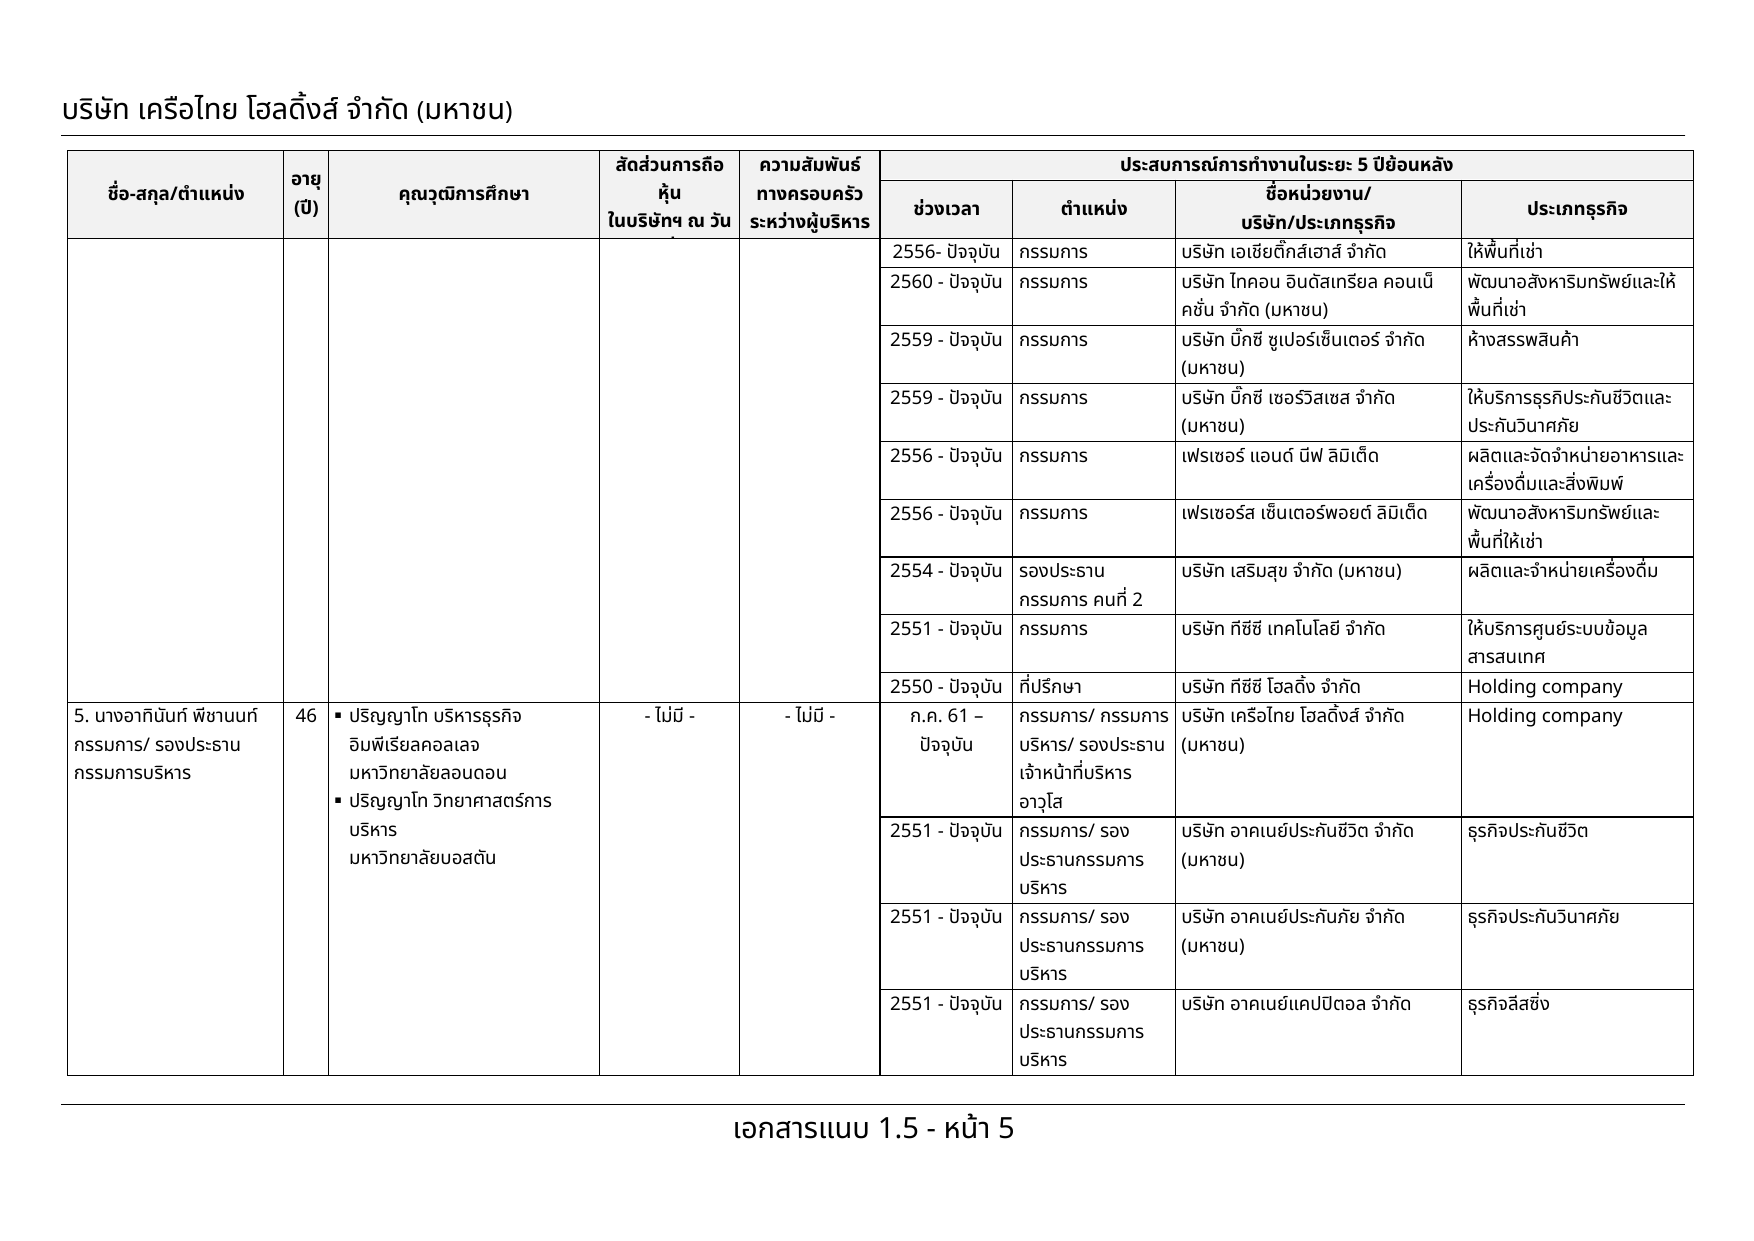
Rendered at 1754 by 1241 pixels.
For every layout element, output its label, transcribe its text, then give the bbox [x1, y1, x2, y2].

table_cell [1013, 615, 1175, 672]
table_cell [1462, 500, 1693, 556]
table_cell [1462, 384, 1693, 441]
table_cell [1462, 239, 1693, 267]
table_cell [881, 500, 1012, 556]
table_cell ประเภทธุรกิจ [1462, 181, 1693, 238]
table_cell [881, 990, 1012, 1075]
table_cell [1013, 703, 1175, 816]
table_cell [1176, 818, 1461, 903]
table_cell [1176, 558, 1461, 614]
table_cell ช่วงเวลา [881, 181, 1012, 238]
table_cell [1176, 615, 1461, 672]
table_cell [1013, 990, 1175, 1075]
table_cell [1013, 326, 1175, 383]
table_header สัดส่วนการถือหุ้น ในบริษัทฯ ณ วันที่ 19 กรกฎาคม 2561 [600, 151, 739, 238]
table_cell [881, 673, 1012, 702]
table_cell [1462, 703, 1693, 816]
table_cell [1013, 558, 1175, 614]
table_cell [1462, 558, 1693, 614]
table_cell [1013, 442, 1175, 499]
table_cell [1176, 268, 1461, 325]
table_header คุณวุฒิการศึกษา [329, 151, 599, 238]
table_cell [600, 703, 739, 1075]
table_header ความสัมพันธ์ ทางครอบครัวระหว่างผู้บริหาร [740, 151, 879, 238]
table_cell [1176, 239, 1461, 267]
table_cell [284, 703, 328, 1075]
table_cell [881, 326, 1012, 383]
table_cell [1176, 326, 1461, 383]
table_header ประสบการณ์การทำงานในระยะ 5 ปีย้อนหลัง [881, 151, 1693, 179]
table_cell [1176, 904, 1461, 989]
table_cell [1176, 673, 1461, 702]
table_cell ชื่อหน่วยงาน/ บริษัท/ประเภทธุรกิจ [1176, 181, 1461, 238]
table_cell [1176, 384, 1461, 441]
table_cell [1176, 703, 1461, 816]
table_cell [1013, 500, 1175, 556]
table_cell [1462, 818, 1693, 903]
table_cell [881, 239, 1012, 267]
table_header อายุ (ปี) [284, 151, 328, 238]
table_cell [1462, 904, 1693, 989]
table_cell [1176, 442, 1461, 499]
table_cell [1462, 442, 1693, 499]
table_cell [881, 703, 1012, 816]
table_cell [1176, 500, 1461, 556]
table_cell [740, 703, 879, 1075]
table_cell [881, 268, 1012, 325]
table_header ชื่อ-สกุล/ตำแหน่ง [68, 151, 283, 238]
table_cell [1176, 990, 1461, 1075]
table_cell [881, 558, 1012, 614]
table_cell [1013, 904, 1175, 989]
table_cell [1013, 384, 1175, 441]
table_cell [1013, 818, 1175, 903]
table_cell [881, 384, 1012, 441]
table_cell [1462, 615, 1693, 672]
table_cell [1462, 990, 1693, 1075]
table_cell ตำแหน่ง [1013, 181, 1175, 238]
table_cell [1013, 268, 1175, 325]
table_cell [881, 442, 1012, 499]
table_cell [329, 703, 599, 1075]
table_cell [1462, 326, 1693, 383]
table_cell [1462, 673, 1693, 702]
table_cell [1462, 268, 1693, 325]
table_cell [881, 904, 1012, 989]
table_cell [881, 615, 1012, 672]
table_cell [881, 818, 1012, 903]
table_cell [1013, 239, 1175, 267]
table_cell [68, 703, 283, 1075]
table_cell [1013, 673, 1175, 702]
